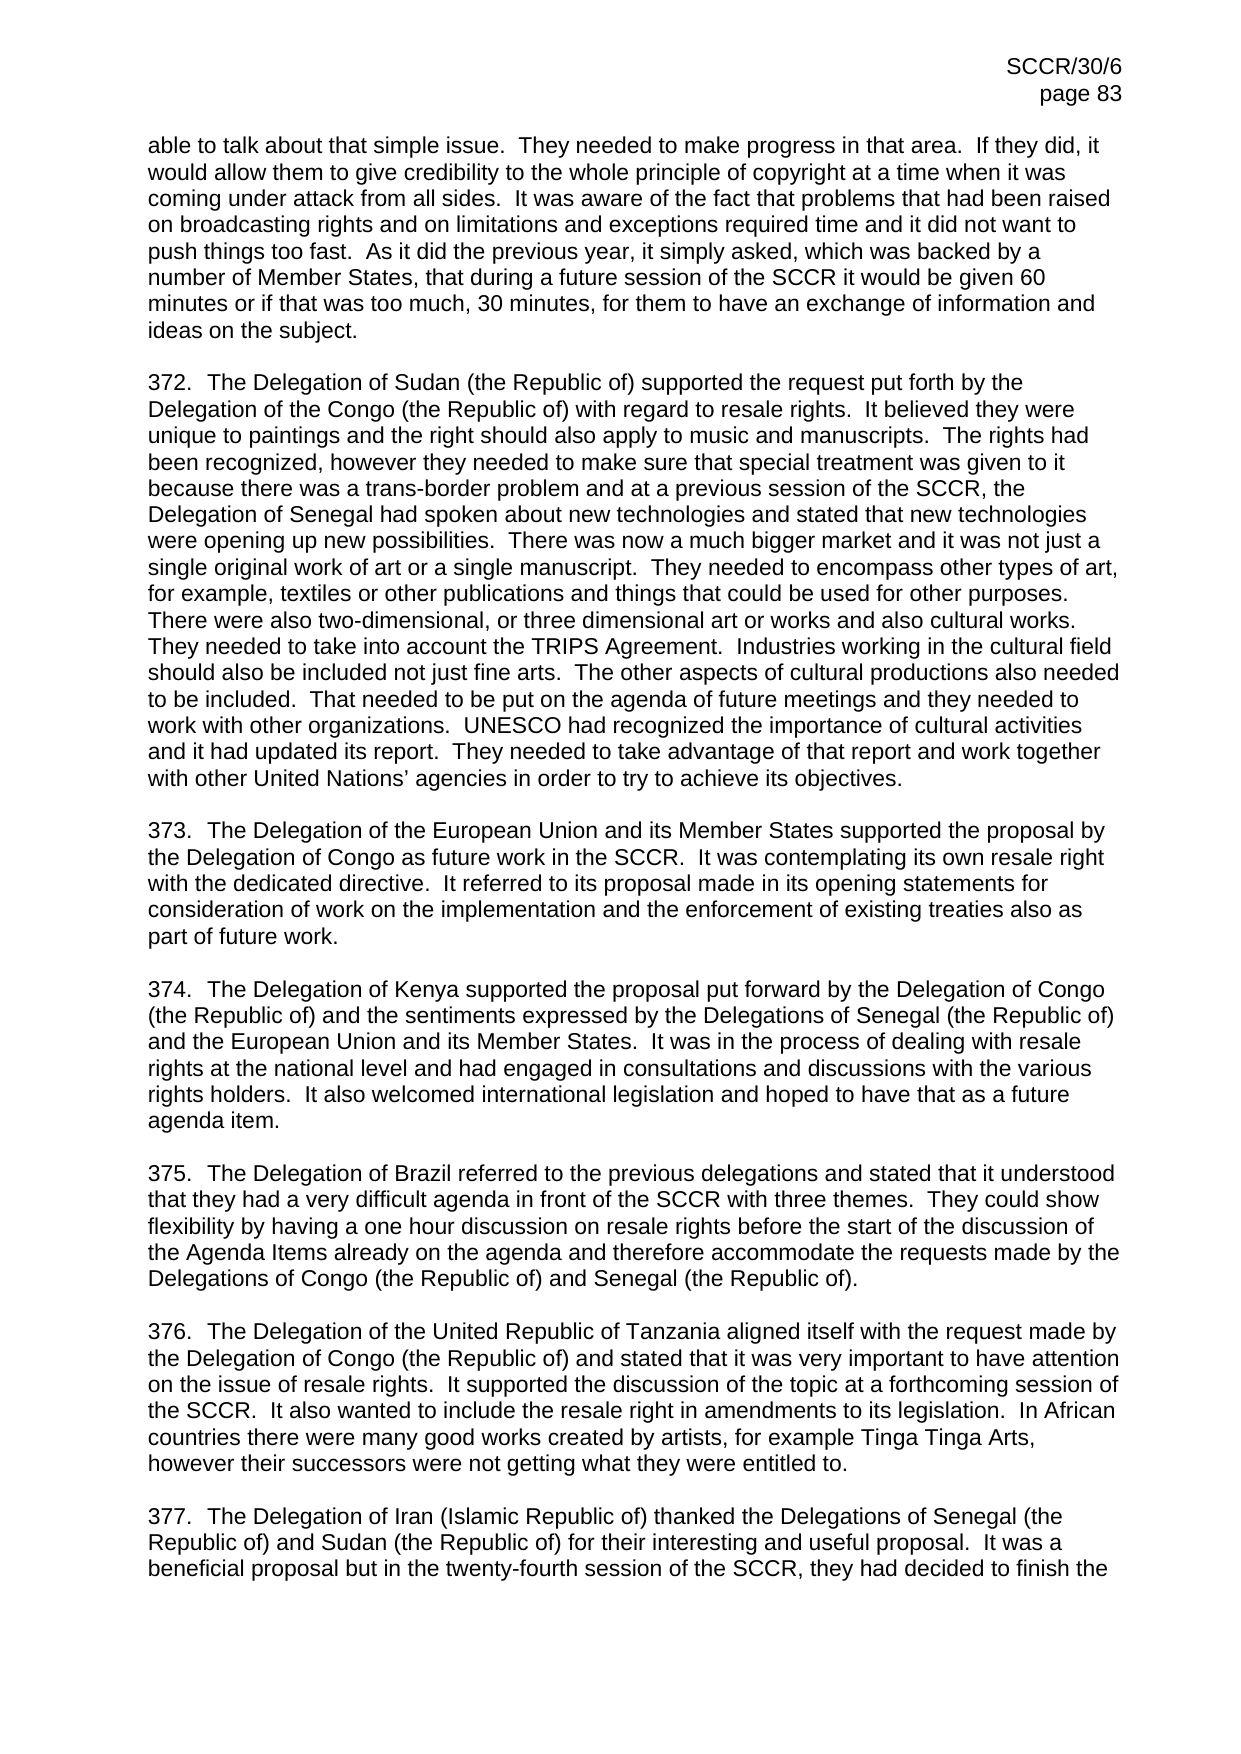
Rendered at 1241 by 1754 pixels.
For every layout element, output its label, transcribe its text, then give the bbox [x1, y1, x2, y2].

list The Delegation of the United Republic of Tanzania aligned itself with the request made by the Delegation of Congo (the Republic of) and stated that it was very important to have attention on the issue of resale rights. It supported the discussion of the topic at a forthcoming session of the SCCR. It also wanted to include the resale right in amendments to its legislation. In African countries there were many good works created by artists, for example Tinga Tinga Arts, however their successors were not getting what they were entitled to. [148, 1318, 1122, 1476]
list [148, 1503, 1122, 1582]
list The Delegation of Kenya supported the proposal put forward by the Delegation of Congo (the Republic of) and the sentiments expressed by the Delegations of Senegal (the Republic of) and the European Union and its Member States. It was in the process of dealing with resale rights at the national level and had engaged in consultations and discussions with the various rights holders. It also welcomed international legislation and hoped to have that as a future agenda item. [148, 976, 1122, 1134]
list The Delegation of Brazil referred to the previous delegations and stated that it understood that they had a very difficult agenda in front of the SCCR with three themes. They could show flexibility by having a one hour discussion on resale rights before the start of the discussion of the Agenda Items already on the agenda and therefore accommodate the requests made by the Delegations of Congo (the Republic of) and Senegal (the Republic of). [148, 1160, 1122, 1292]
list The Delegation of the European Union and its Member States supported the proposal by the Delegation of Congo as future work in the SCCR. It was contemplating its own resale right with the dedicated directive. It referred to its proposal made in its opening statements for consideration of work on the implementation and the enforcement of existing treaties also as part of future work. [148, 817, 1122, 949]
list The Delegation of Sudan (the Republic of) supported the request put forth by the Delegation of the Congo (the Republic of) with regard to resale rights. It believed they were unique to paintings and the right should also apply to music and manuscripts. The rights had been recognized, however they needed to make sure that special treatment was given to it because there was a trans-border problem and at a previous session of the SCCR, the Delegation of Senegal had spoken about new technologies and stated that new technologies were opening up new possibilities. There was now a much bigger market and it was not just a single original work of art or a single manuscript. They needed to encompass other types of art, for example, textiles or other publications and things that could be used for other purposes. There were also two-dimensional, or three dimensional art or works and also cultural works. They needed to take into account the TRIPS Agreement. Industries working in the cultural field should also be included not just fine arts. The other aspects of cultural productions also needed to be included. That needed to be put on the agenda of future meetings and they needed to work with other organizations. UNESCO had recognized the importance of cultural activities and it had updated its report. They needed to take advantage of that report and work together with other United Nations’ agencies in order to try to achieve its objectives. [148, 369, 1122, 791]
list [148, 132, 1122, 343]
